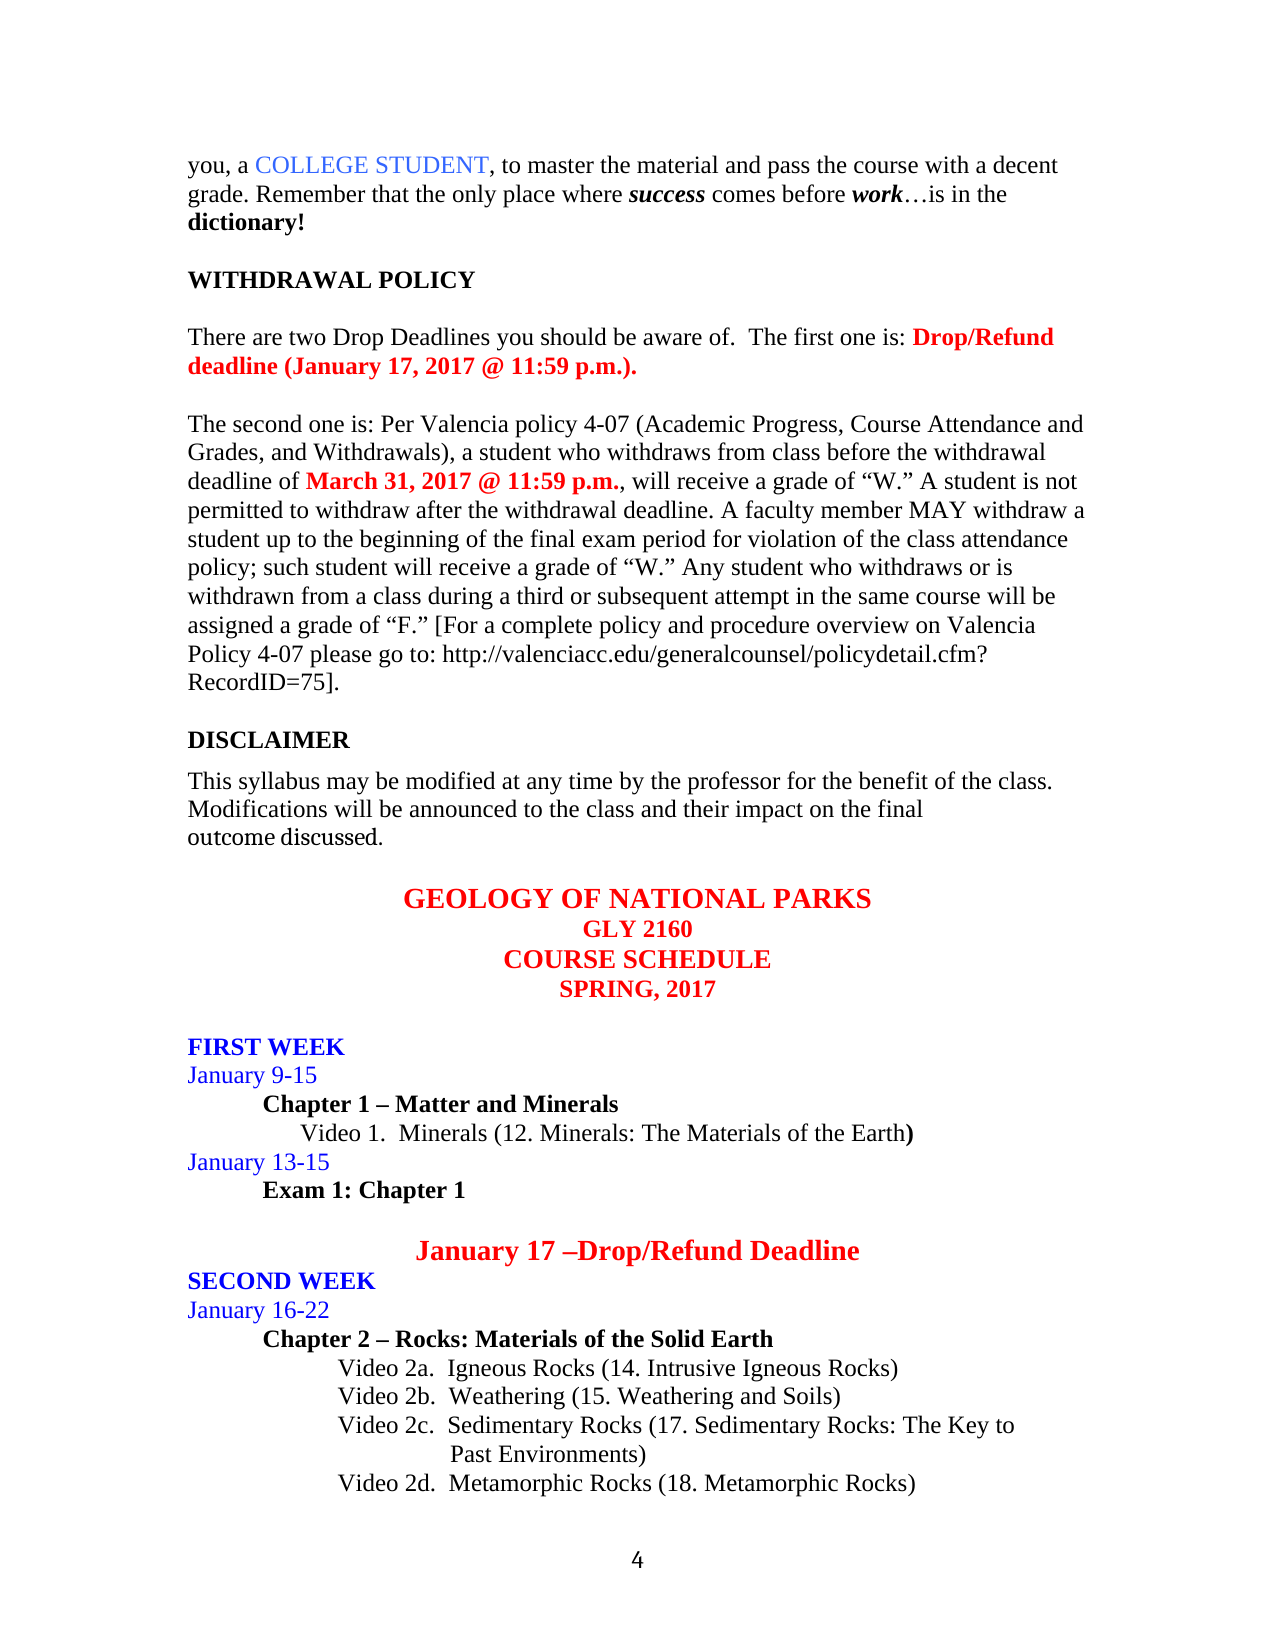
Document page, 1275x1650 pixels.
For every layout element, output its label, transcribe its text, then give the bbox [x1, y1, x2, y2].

text SPRING, 2017 [187, 974, 1087, 1003]
text January 16-22 [187, 1295, 1087, 1324]
text FIRST WEEK [187, 1032, 1087, 1060]
text Video 1. Minerals (12. Minerals: The Materials of the Earth) [300, 1118, 1087, 1147]
text Chapter 2 – Rocks: Materials of the Solid Earth [187, 1324, 1087, 1353]
text The second one is: Per Valencia policy 4-07 (Academic Progress, Course Attendance and Grades, and Withdrawals), a student who withdraws from class before the withdrawal deadline of March 31, 2017 @ 11:59 p.m., will receive a grade of “W.” A student is not permitted to withdraw after the withdrawal deadline. A faculty member MAY withdraw a student up to the beginning of the final exam period for violation of the class attendance policy; such student will receive a grade of “W.” Any student who withdraws or is withdrawn from a class during a third or subsequent attempt in the same course will be assigned a grade of “F.” [For a complete policy and procedure overview on Valencia Policy 4-07 please go to: http://valenciacc.edu/generalcounsel/policydetail.cfm?RecordID=75]. [187, 409, 1087, 696]
text outcome discussed. [187, 823, 1087, 852]
text Past Environments) [262, 1439, 1087, 1468]
text COURSE SCHEDULE [187, 943, 1087, 974]
text Video 2c. Sedimentary Rocks (17. Sedimentary Rocks: The Key to [262, 1410, 1087, 1439]
text DISCLAIMER [187, 725, 1087, 754]
text January 13-15 [187, 1147, 1087, 1175]
text WITHDRAWAL POLICY [187, 265, 1087, 294]
text This syllabus may be modified at any time by the professor for the benefit of the class. Modifications will be announced to the class and their impact on the final [187, 766, 1087, 823]
text Video 2d. Metamorphic Rocks (18. Metamorphic Rocks) [187, 1468, 1087, 1496]
text GEOLOGY OF NATIONAL PARKS [187, 881, 1087, 914]
text Video 2b. Weathering (15. Weathering and Soils) [337, 1381, 1087, 1410]
text There are two Drop Deadlines you should be aware of. The first one is: Drop/Refund deadline (January 17, 2017 @ 11:59 p.m.). [187, 322, 1087, 380]
text January 9-15 [187, 1060, 1087, 1089]
text Exam 1: Chapter 1 [187, 1175, 1087, 1204]
text Video 2a. Igneous Rocks (14. Intrusive Igneous Rocks) [337, 1353, 1087, 1381]
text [187, 150, 1087, 236]
text Chapter 1 – Matter and Minerals [187, 1089, 1087, 1118]
text GLY 2160 [187, 914, 1087, 943]
text SECOND WEEK [187, 1266, 1087, 1295]
text January 17 –Drop/Refund Deadline [187, 1233, 1087, 1266]
